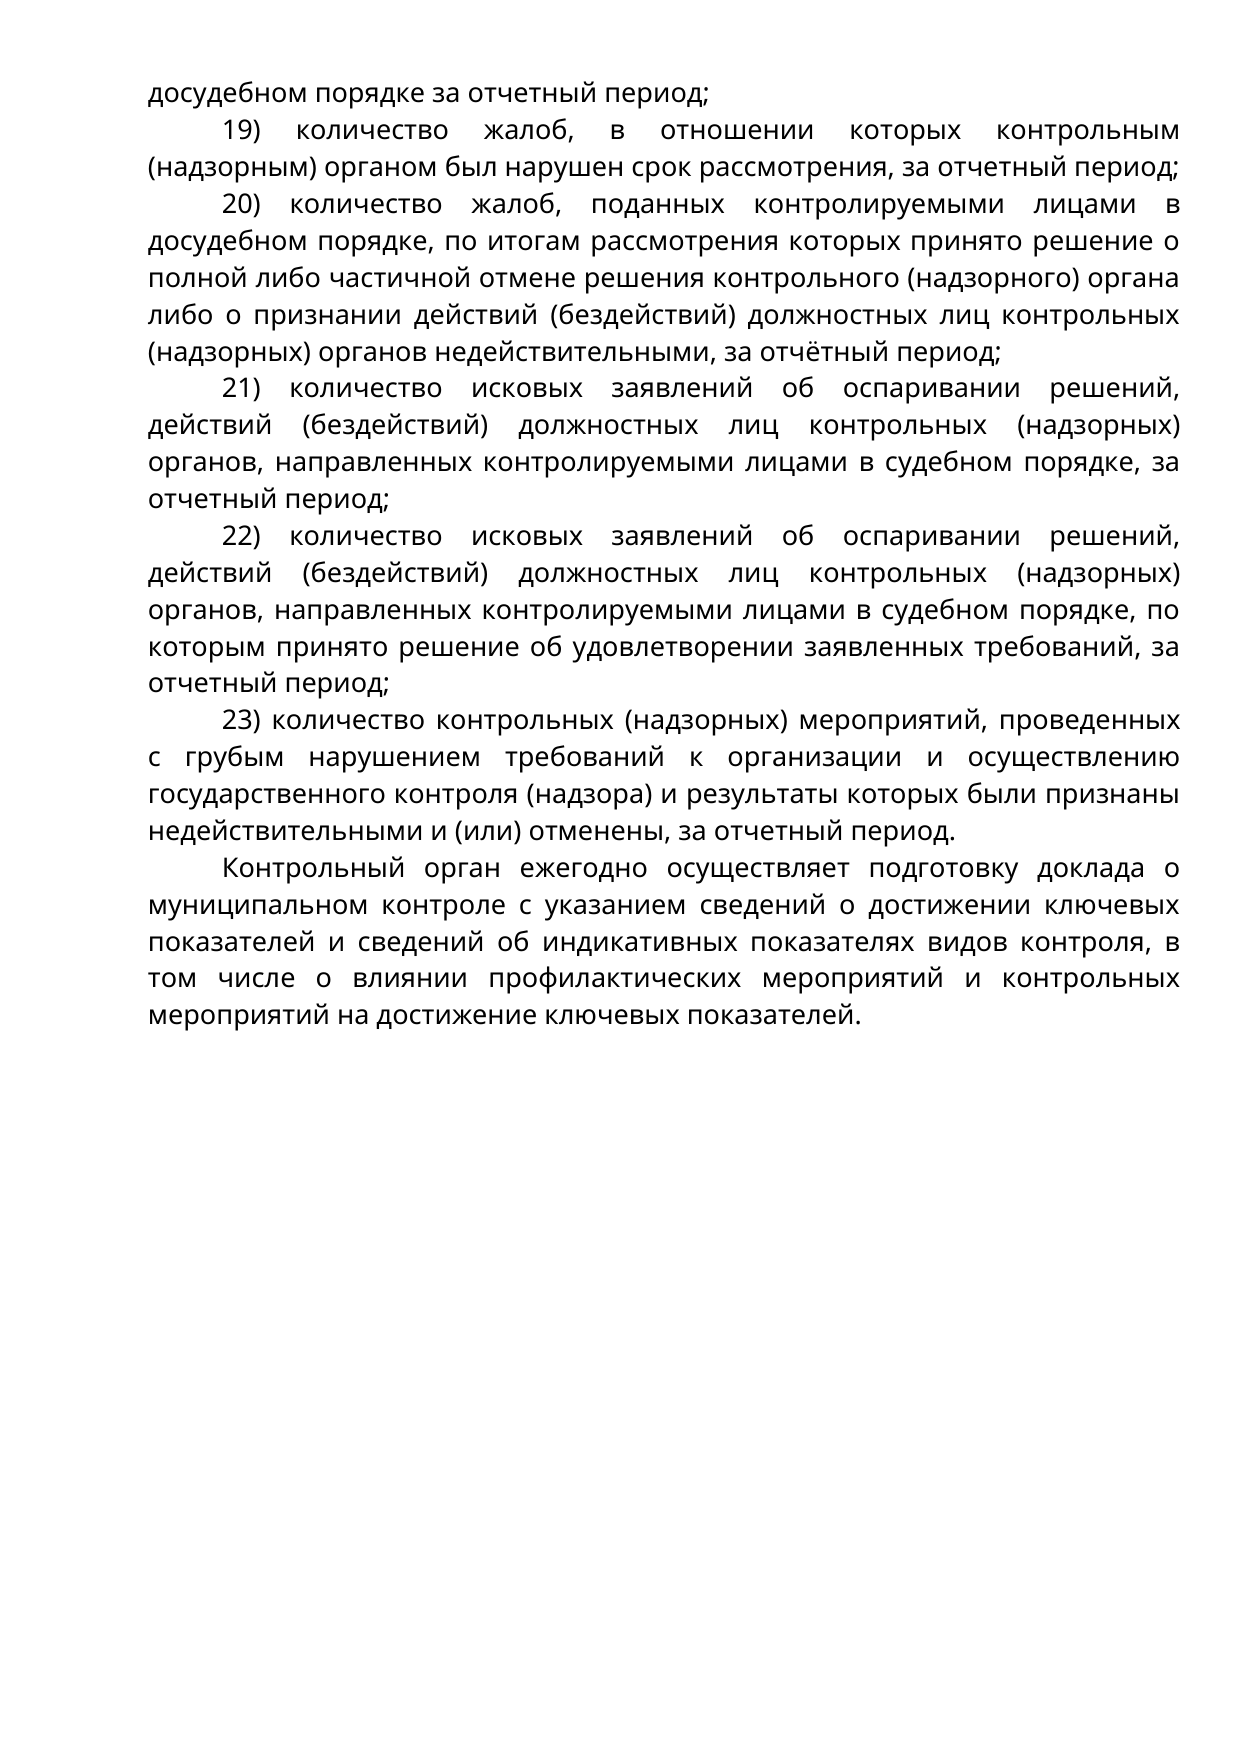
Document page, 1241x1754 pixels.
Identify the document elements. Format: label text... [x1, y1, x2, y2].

text Контрольный орган ежегодно осуществляет подготовку доклада о муниципальном контроле с указанием сведений о достижении ключевых показателей и сведений об индикативных показателях видов контроля, в том числе о влиянии профилактических мероприятий и контрольных мероприятий на достижение ключевых показателей. [148, 848, 1181, 1033]
text 19) количество жалоб, в отношении которых контрольным (надзорным) органом был нарушен срок рассмотрения, за отчетный период; [148, 111, 1181, 184]
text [148, 74, 1181, 111]
text 20) количество жалоб, поданных контролируемыми лицами в досудебном порядке, по итогам рассмотрения которых принято решение о полной либо частичной отмене решения контрольного (надзорного) органа либо о признании действий (бездействий) должностных лиц контрольных (надзорных) органов недействительными, за отчётный период; [148, 184, 1181, 369]
text 23) количество контрольных (надзорных) мероприятий, проведенных с грубым нарушением требований к организации и осуществлению государственного контроля (надзора) и результаты которых были признаны недействительными и (или) отменены, за отчетный период. [148, 701, 1181, 848]
text 21) количество исковых заявлений об оспаривании решений, действий (бездействий) должностных лиц контрольных (надзорных) органов, направленных контролируемыми лицами в судебном порядке, за отчетный период; [148, 369, 1181, 516]
text 22) количество исковых заявлений об оспаривании решений, действий (бездействий) должностных лиц контрольных (надзорных) органов, направленных контролируемыми лицами в судебном порядке, по которым принято решение об удовлетворении заявленных требований, за отчетный период; [148, 516, 1181, 701]
